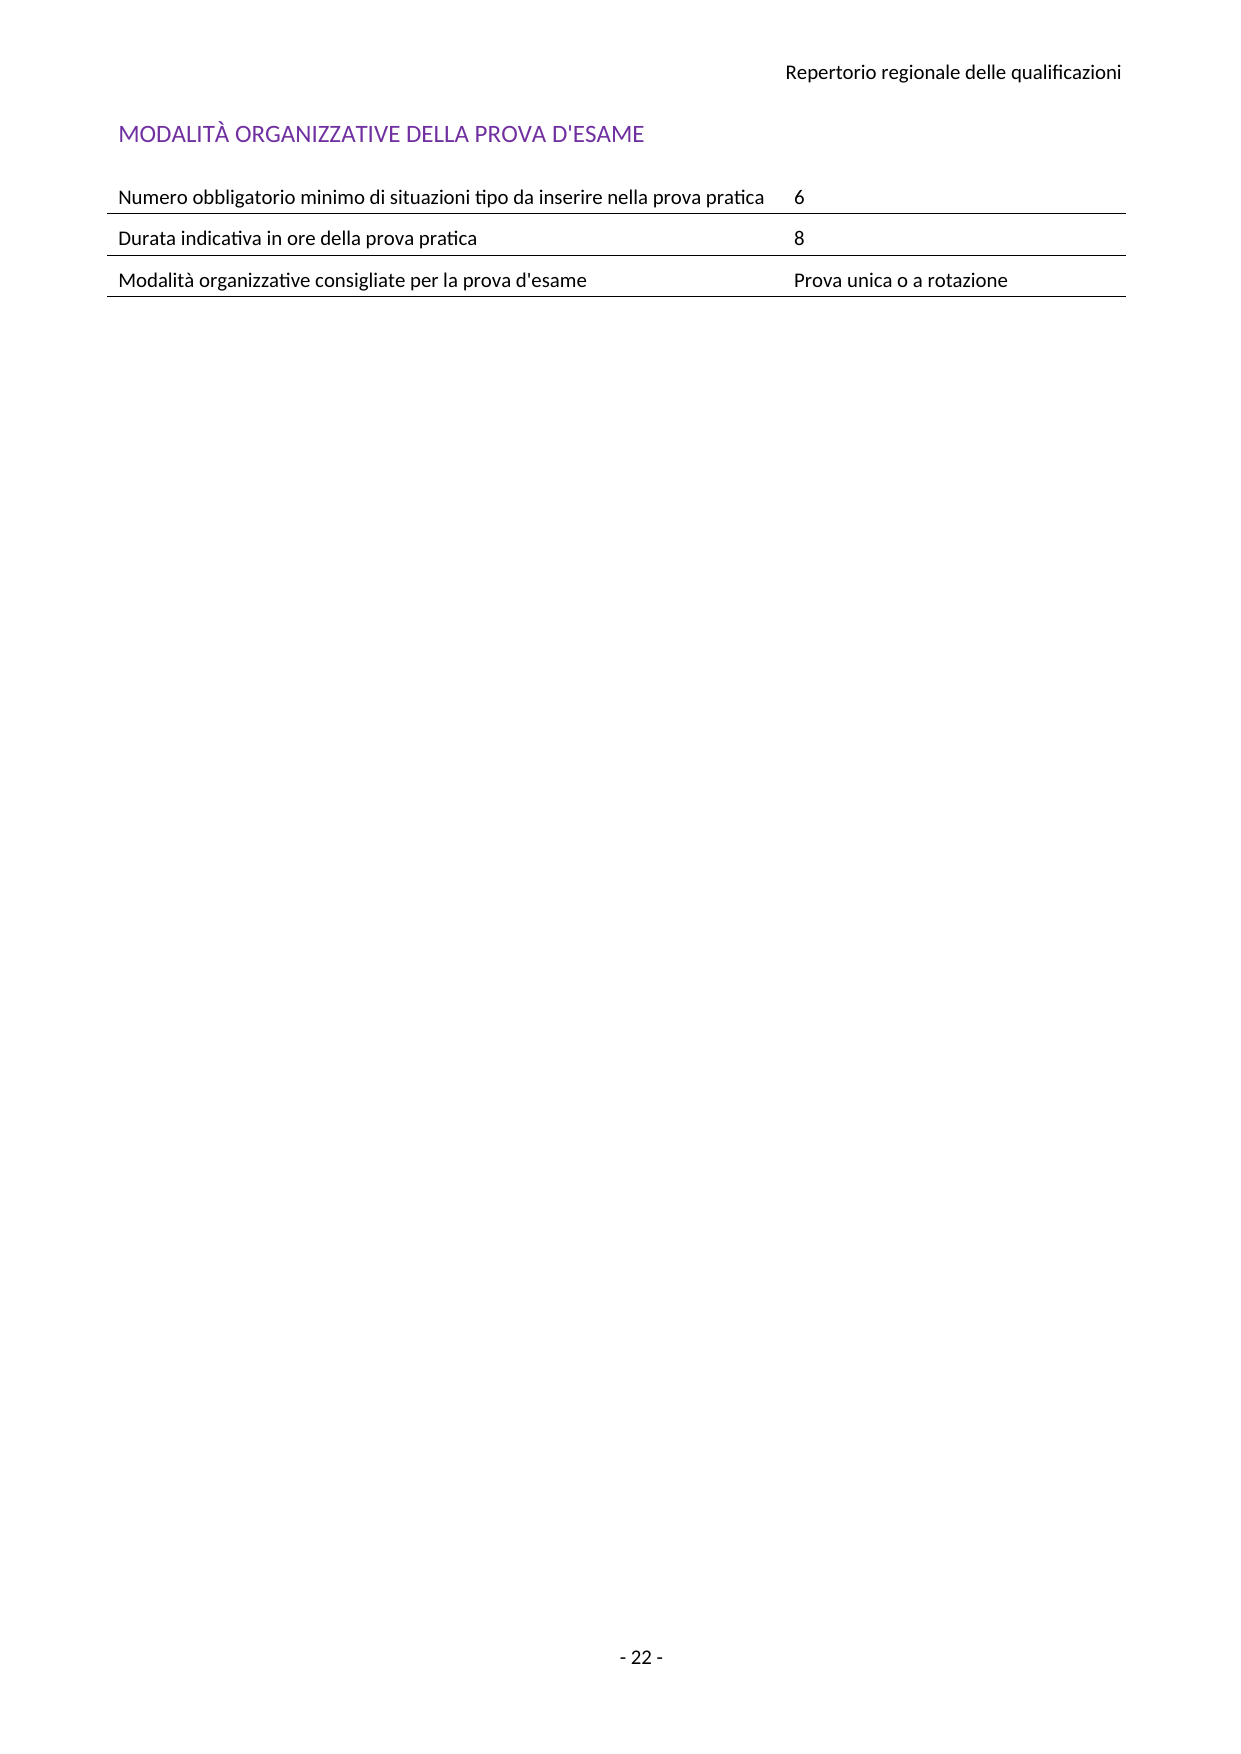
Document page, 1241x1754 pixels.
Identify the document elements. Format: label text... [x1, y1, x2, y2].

table_cell Prova unica o a rotazione [783, 256, 1126, 296]
table_cell Modalità organizzative consigliate per la prova d'esame [107, 256, 783, 296]
table_cell Durata indicativa in ore della prova pratica [107, 214, 783, 254]
text MODALITà ORGANIZZATIVE DELLA PROVA D'ESAME [118, 118, 1122, 149]
table_cell 8 [783, 214, 1126, 254]
table_header 6 [783, 172, 1126, 213]
table_header Numero obbligatorio minimo di situazioni tipo da inserire nella prova pratica [107, 172, 783, 213]
